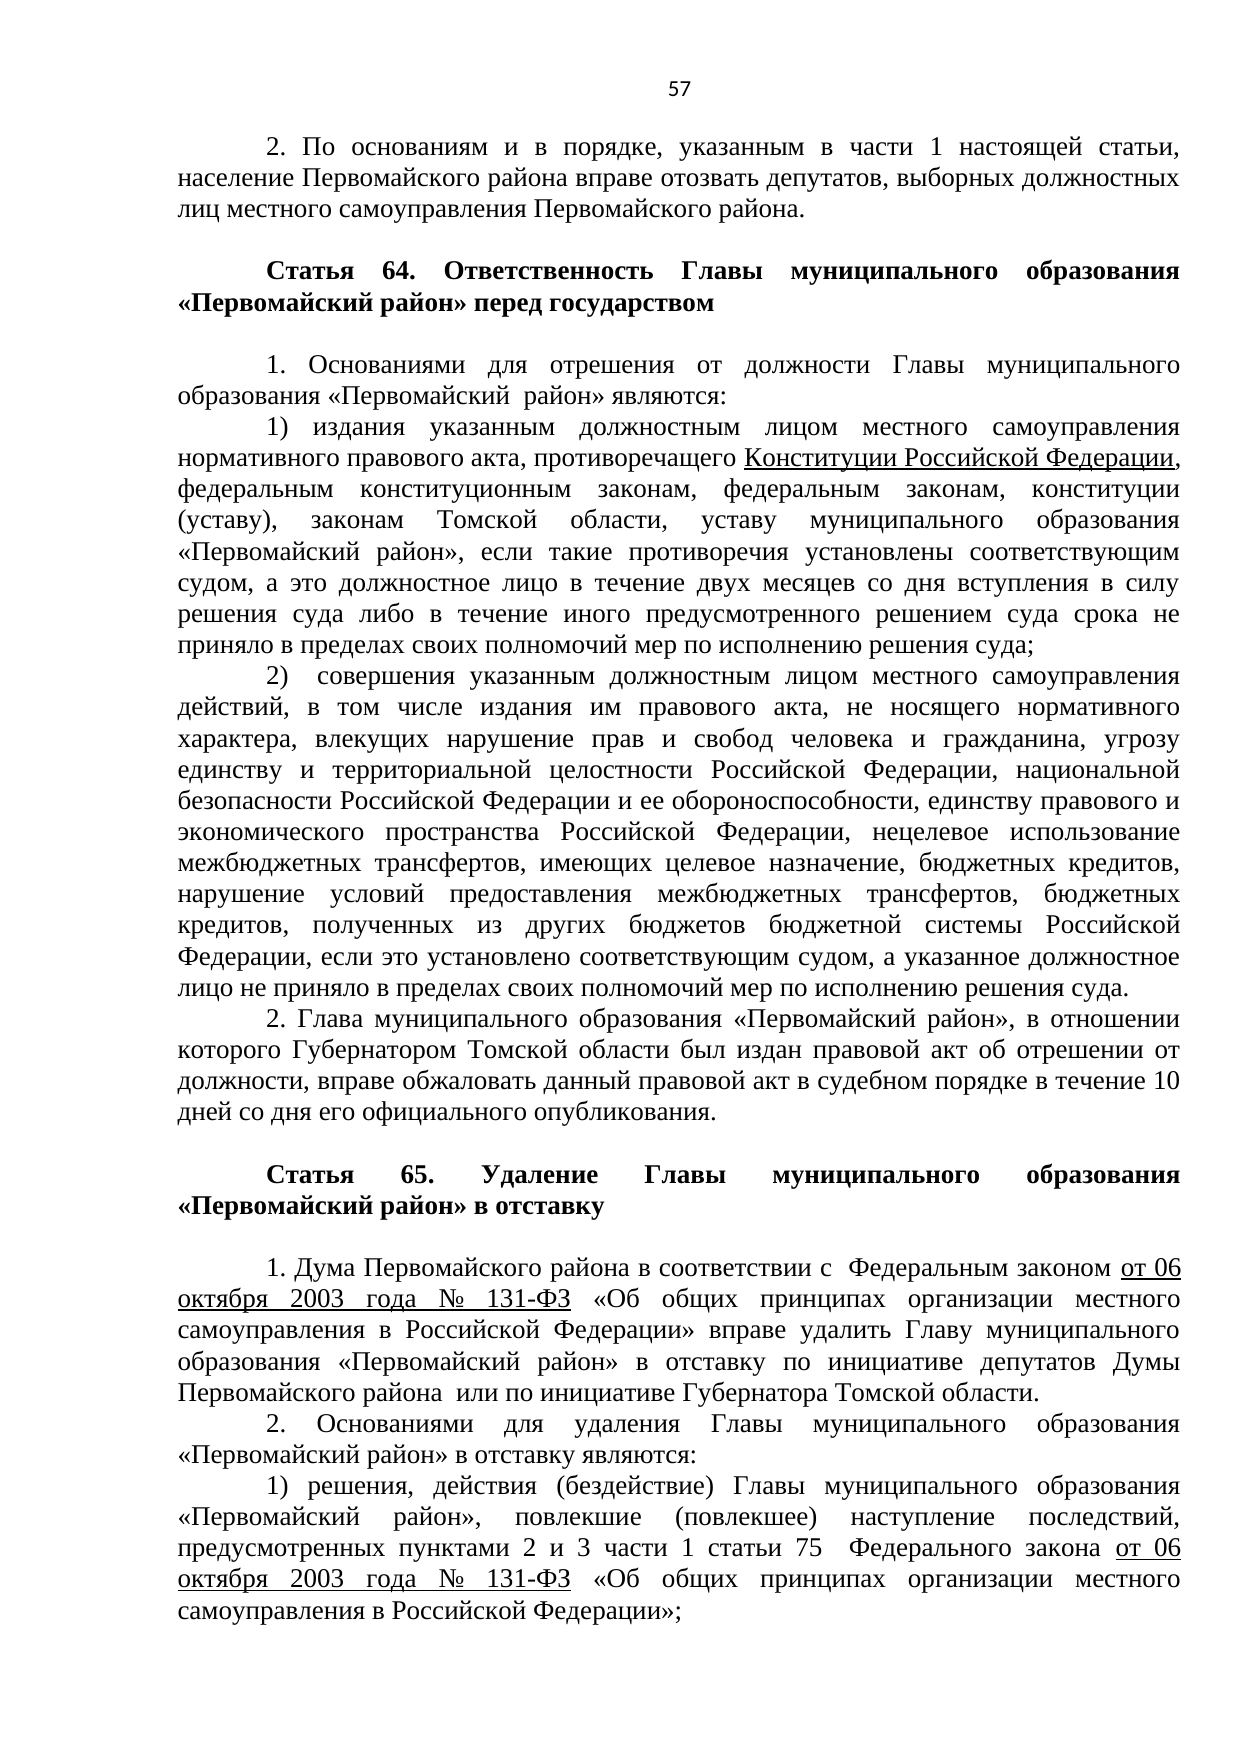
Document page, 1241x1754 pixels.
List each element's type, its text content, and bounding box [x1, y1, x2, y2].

text 2) совершения указанным должностным лицом местного самоуправления действий, в том числе издания им правового акта, не носящего нормативного характера, влекущих нарушение прав и свобод человека и гражданина, угрозу единству и территориальной целостности Российской Федерации, национальной безопасности Российской Федерации и ее обороноспособности, единству правового и экономического пространства Российской Федерации, нецелевое использование межбюджетных трансфертов, имеющих целевое назначение, бюджетных кредитов, нарушение условий предоставления межбюджетных трансфертов, бюджетных кредитов, полученных из других бюджетов бюджетной системы Российской Федерации, если это установлено соответствующим судом, а указанное должностное лицо не приняло в пределах своих полномочий мер по исполнению решения суда. [177, 659, 1181, 1002]
text 1. Основаниями для отрешения от должности Главы муниципального образования «Первомайский район» являются: [177, 348, 1181, 410]
text 2. Глава муниципального образования «Первомайский район», в отношении которого Губернатором Томской области был издан правовой акт об отрешении от должности, вправе обжаловать данный правовой акт в судебном порядке в течение 10 дней со дня его официального опубликования. [177, 1002, 1181, 1127]
text 1) издания указанным должностным лицом местного самоуправления нормативного правового акта, противоречащего Конституции Российской Федерации, федеральным конституционным законам, федеральным законам, конституции (уставу), законам Томской области, уставу муниципального образования «Первомайский район», если такие противоречия установлены соответствующим судом, а это должностное лицо в течение двух месяцев со дня вступления в силу решения суда либо в течение иного предусмотренного решением суда срока не приняло в пределах своих полномочий мер по исполнению решения суда; [177, 410, 1181, 659]
text Статья 64. Ответственность Главы муниципального образования «Первомайский район» перед государством [177, 254, 1181, 317]
text Статья 65. Удаление Главы муниципального образования «Первомайский район» в отставку [177, 1158, 1181, 1220]
text 1. Дума Первомайского района в соответствии с Федеральным законом от 06 октября 2003 года № 131-ФЗ «Об общих принципах организации местного самоуправления в Российской Федерации» вправе удалить Главу муниципального образования «Первомайский район» в отставку по инициативе депутатов Думы Первомайского района или по инициативе Губернатора Томской области. [177, 1251, 1181, 1407]
text 2. Основаниями для удаления Главы муниципального образования «Первомайский район» в отставку являются: [177, 1407, 1181, 1469]
text 2. По основаниям и в порядке, указанным в части 1 настоящей статьи, население Первомайского района вправе отозвать депутатов, выборных должностных лиц местного самоуправления Первомайского района. [177, 130, 1181, 223]
text 1) решения, действия (бездействие) Главы муниципального образования «Первомайский район», повлекшие (повлекшее) наступление последствий, предусмотренных пунктами 2 и 3 части 1 статьи 75 Федерального закона от 06 октября 2003 года № 131-ФЗ «Об общих принципах организации местного самоуправления в Российской Федерации»; [177, 1469, 1181, 1625]
